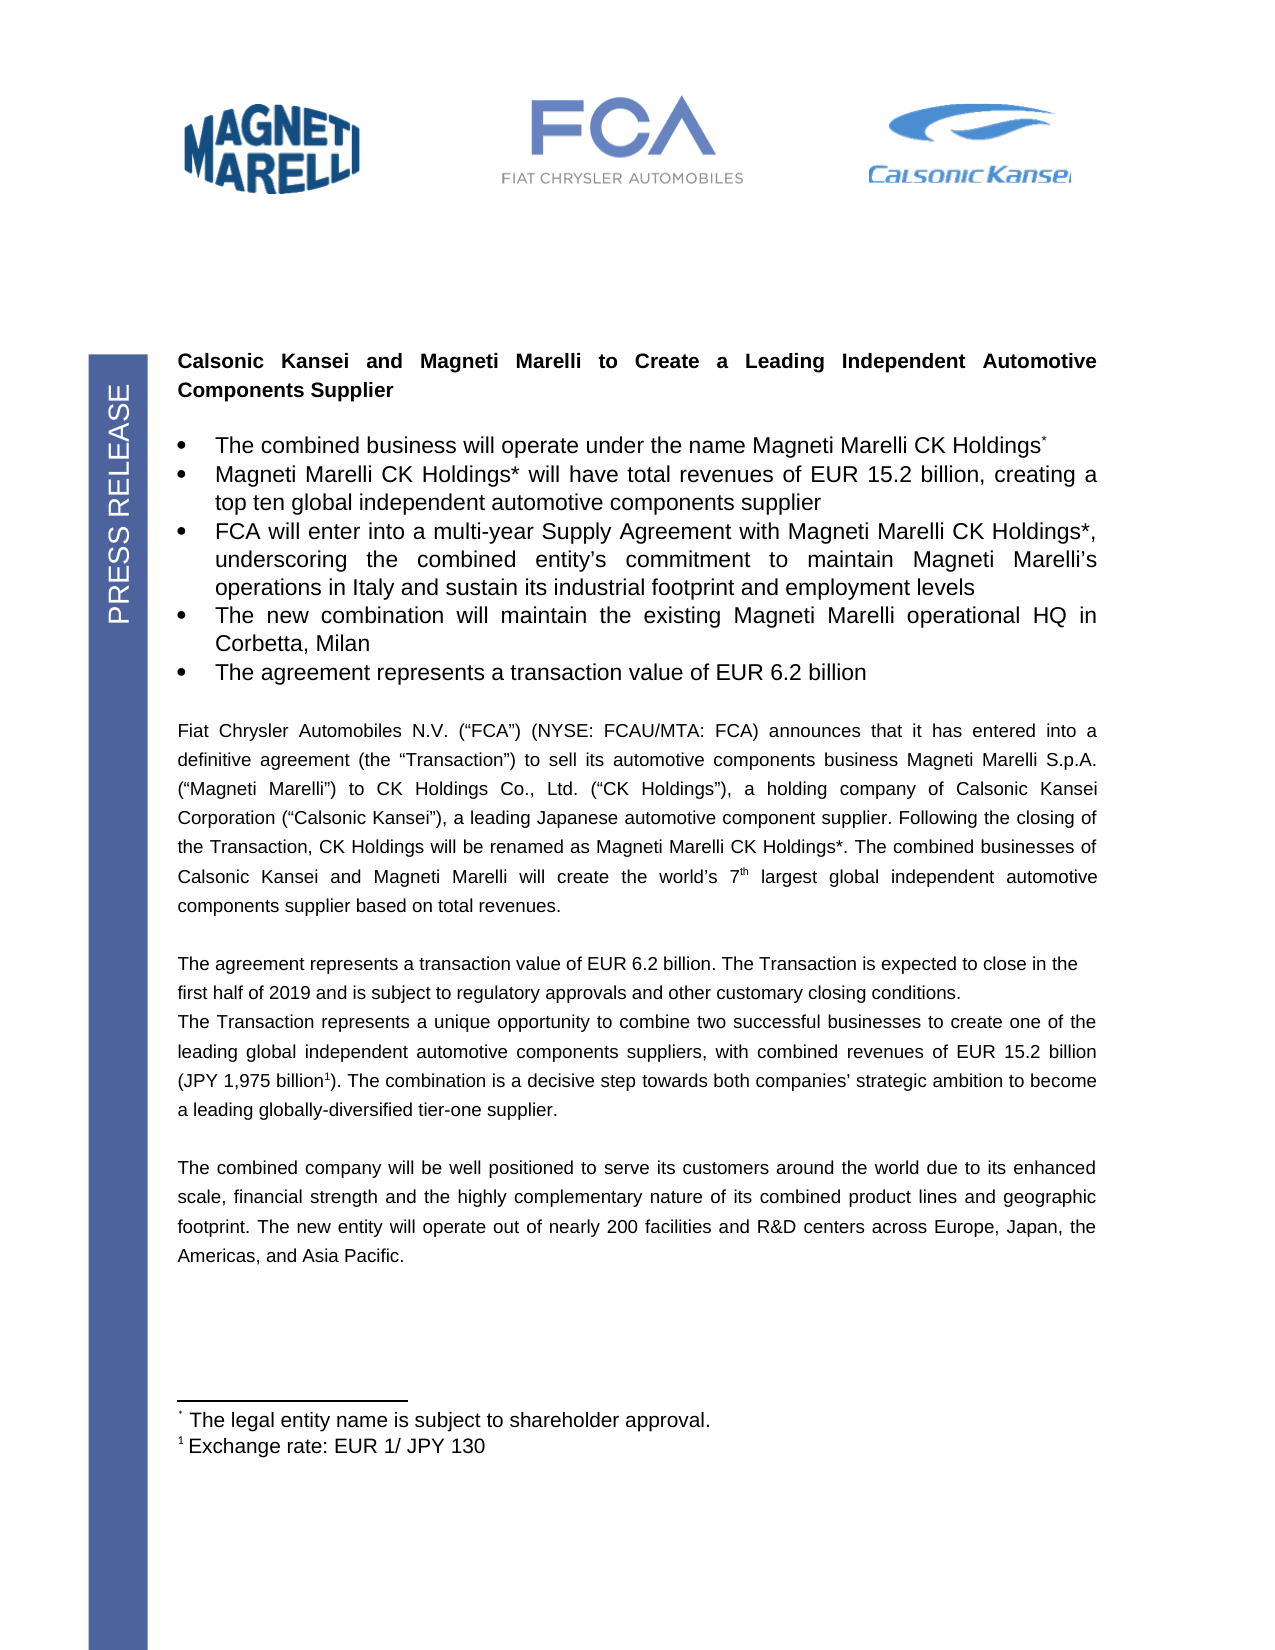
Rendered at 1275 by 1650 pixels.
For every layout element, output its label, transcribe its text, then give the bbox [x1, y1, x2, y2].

list The agreement represents a transaction value of EUR 6.2 billion [177, 658, 1098, 685]
text Fiat Chrysler Automobiles N.V. (“FCA”) (NYSE: FCAU/MTA: FCA) announces that it has entered into a definitive agreement (the “Transaction”) to sell its automotive components business Magneti Marelli S.p.A. (“Magneti Marelli”) to CK Holdings Co., Ltd. (“CK Holdings”), a holding company of Calsonic Kansei Corporation (“Calsonic Kansei”), a leading Japanese automotive component supplier. Following the closing of the Transaction, CK Holdings will be renamed as Magneti Marelli CK Holdings*. The combined businesses of Calsonic Kansei and Magneti Marelli will create the world’s 7th largest global independent automotive components supplier based on total revenues. [177, 714, 1098, 918]
list Magneti Marelli CK Holdings* will have total revenues of EUR 15.2 billion, creating a top ten global independent automotive components supplier [177, 461, 1098, 516]
text The combined company will be well positioned to serve its customers around the world due to its enhanced scale, financial strength and the highly complementary nature of its combined product lines and geographic footprint. The new entity will operate out of nearly 200 facilities and R&D centers across Europe, Japan, the Americas, and Asia Pacific. [177, 1151, 1098, 1268]
picture [184, 104, 360, 194]
picture [867, 103, 1071, 183]
text The agreement represents a transaction value of EUR 6.2 billion. The Transaction is expected to close in the first half of 2019 and is subject to regulatory approvals and other customary closing conditions. [177, 947, 1098, 1006]
list The new combination will maintain the existing Magneti Marelli operational HQ in Corbetta, Milan [177, 602, 1098, 656]
list FCA will enter into a multi-year Supply Agreement with Magneti Marelli CK Holdings*, underscoring the combined entity’s commitment to maintain Magneti Marelli’s operations in Italy and sustain its industrial footprint and employment levels [177, 518, 1098, 600]
list The combined business will operate under the name Magneti Marelli CK Holdings* [177, 432, 1098, 459]
picture [502, 88, 748, 193]
text Calsonic Kansei and Magneti Marelli to Create a Leading Independent Automotive Components Supplier [177, 345, 1098, 403]
text The Transaction represents a unique opportunity to combine two successful businesses to create one of the leading global independent automotive components suppliers, with combined revenues of EUR 15.2 billion (JPY 1,975 billion). The combination is a decisive step towards both companies’ strategic ambition to become a leading globally-diversified tier-one supplier. [177, 1006, 1098, 1122]
